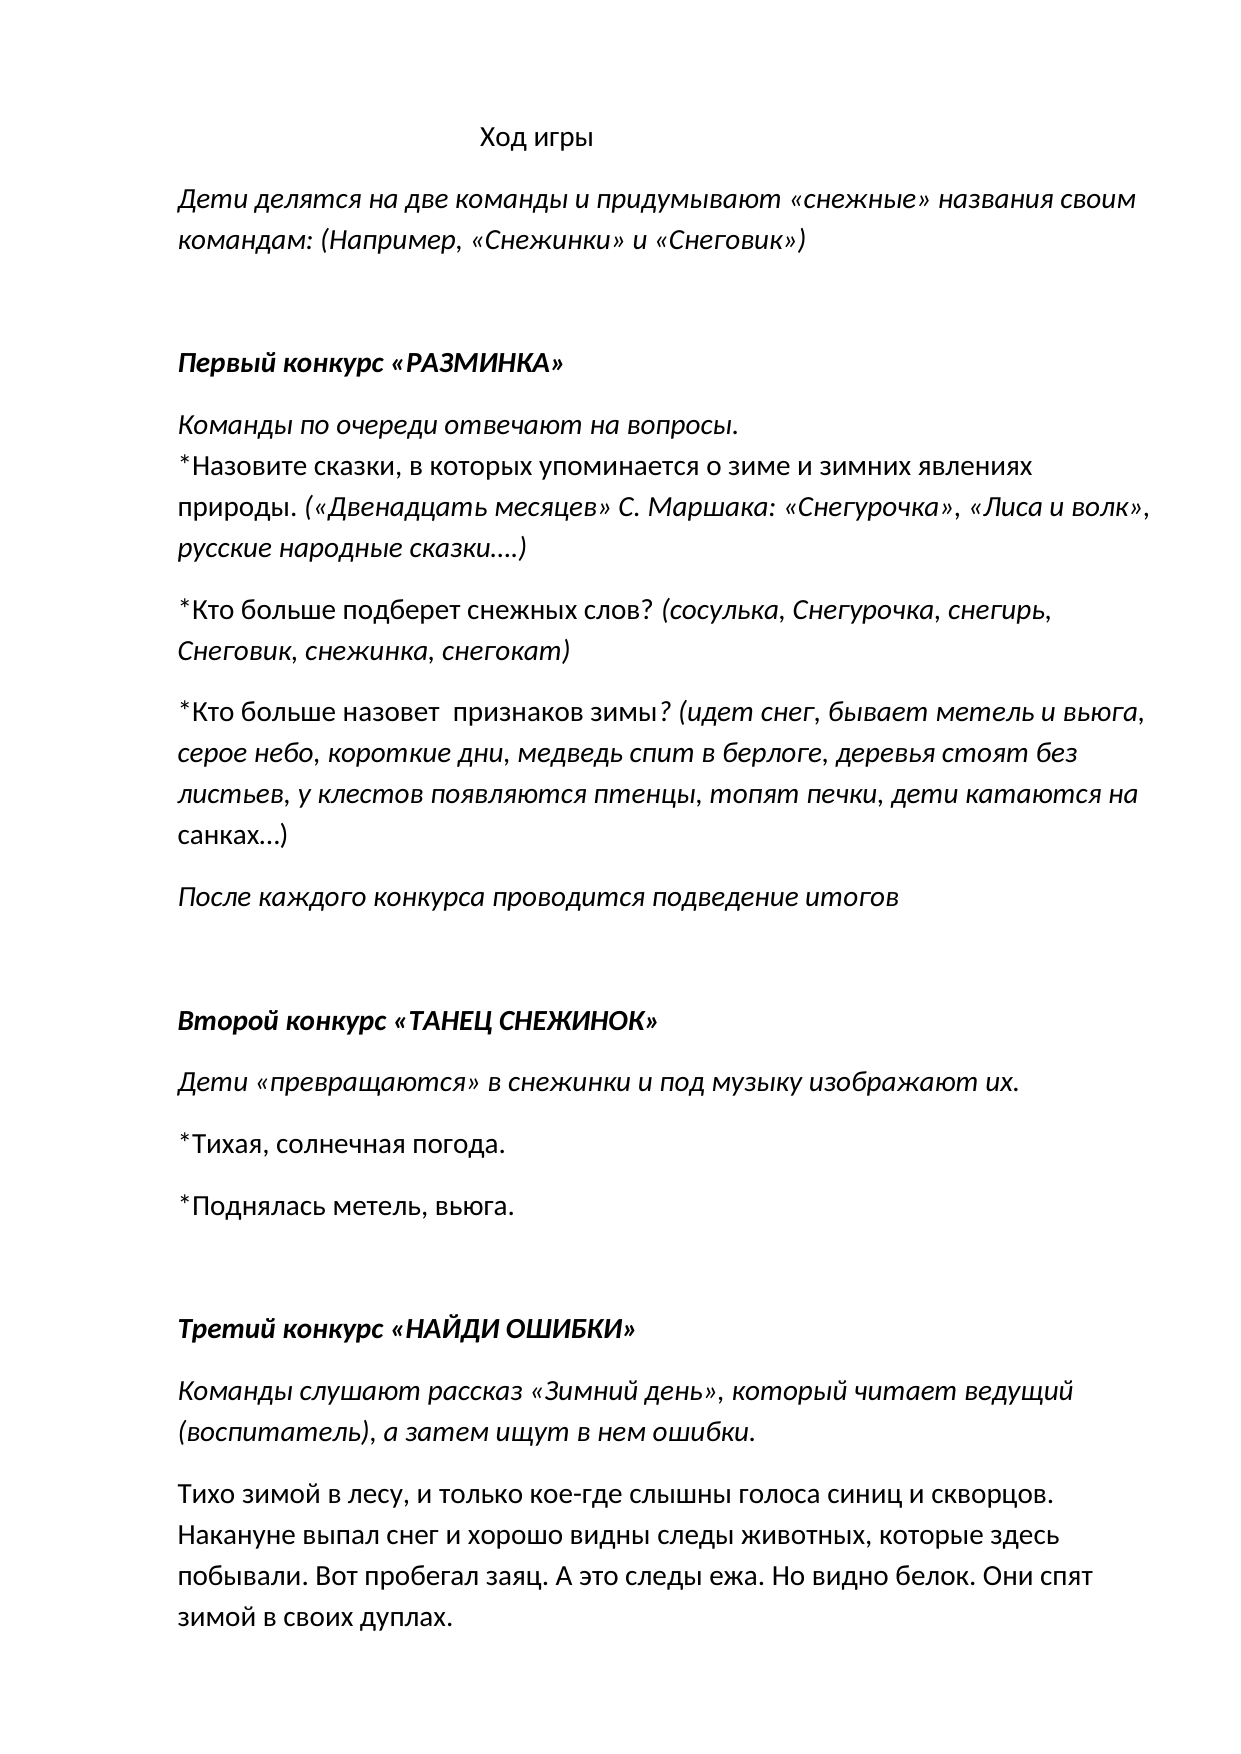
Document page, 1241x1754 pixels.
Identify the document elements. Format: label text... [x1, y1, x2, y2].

text Тихо зимой в лесу, и только кое-где слышны голоса синиц и скворцов. Накануне выпал снег и хорошо видны следы животных, которые здесь побывали. Вот пробегал заяц. А это следы ежа. Но видно белок. Они спят зимой в своих дуплах. [177, 1475, 1152, 1633]
text Первый конкурс «РАЗМИНКА» [177, 344, 1152, 380]
text Команды слушают рассказ «Зимний день», который читает ведущий (воспитатель), а затем ищут в нем ошибки. [177, 1372, 1152, 1449]
text *Кто больше назовет признаков зимы? (идет снег, бывает метель и вьюга, серое небо, короткие дни, медведь спит в берлоге, деревья стоят без листьев, у клестов появляются птенцы, топят печки, дети катаются на санках…) [177, 693, 1152, 852]
text Дети «превращаются» в снежинки и под музыку изображают их. [177, 1063, 1152, 1099]
text Дети делятся на две команды и придумывают «снежные» названия своим командам: (Например, «Снежинки» и «Снеговик») [177, 180, 1152, 256]
text Ход игры [177, 118, 1152, 154]
text *Тихая, солнечная погода. [177, 1125, 1152, 1161]
text Второй конкурс «ТАНЕЦ СНЕЖИНОК» [177, 1002, 1152, 1037]
text Команды по очереди отвечают на вопросы. *Назовите сказки, в которых упоминается о зиме и зимних явлениях природы. («Двенадцать месяцев» С. Маршака: «Снегурочка», «Лиса и волк», русские народные сказки….) [177, 406, 1152, 564]
text После каждого конкурса проводится подведение итогов [177, 878, 1152, 914]
text Третий конкурс «НАЙДИ ОШИБКИ» [177, 1310, 1152, 1346]
text *Поднялась метель, вьюга. [177, 1187, 1152, 1222]
text *Кто больше подберет снежных слов? (сосулька, Снегурочка, снегирь, Снеговик, снежинка, снегокат) [177, 591, 1152, 667]
